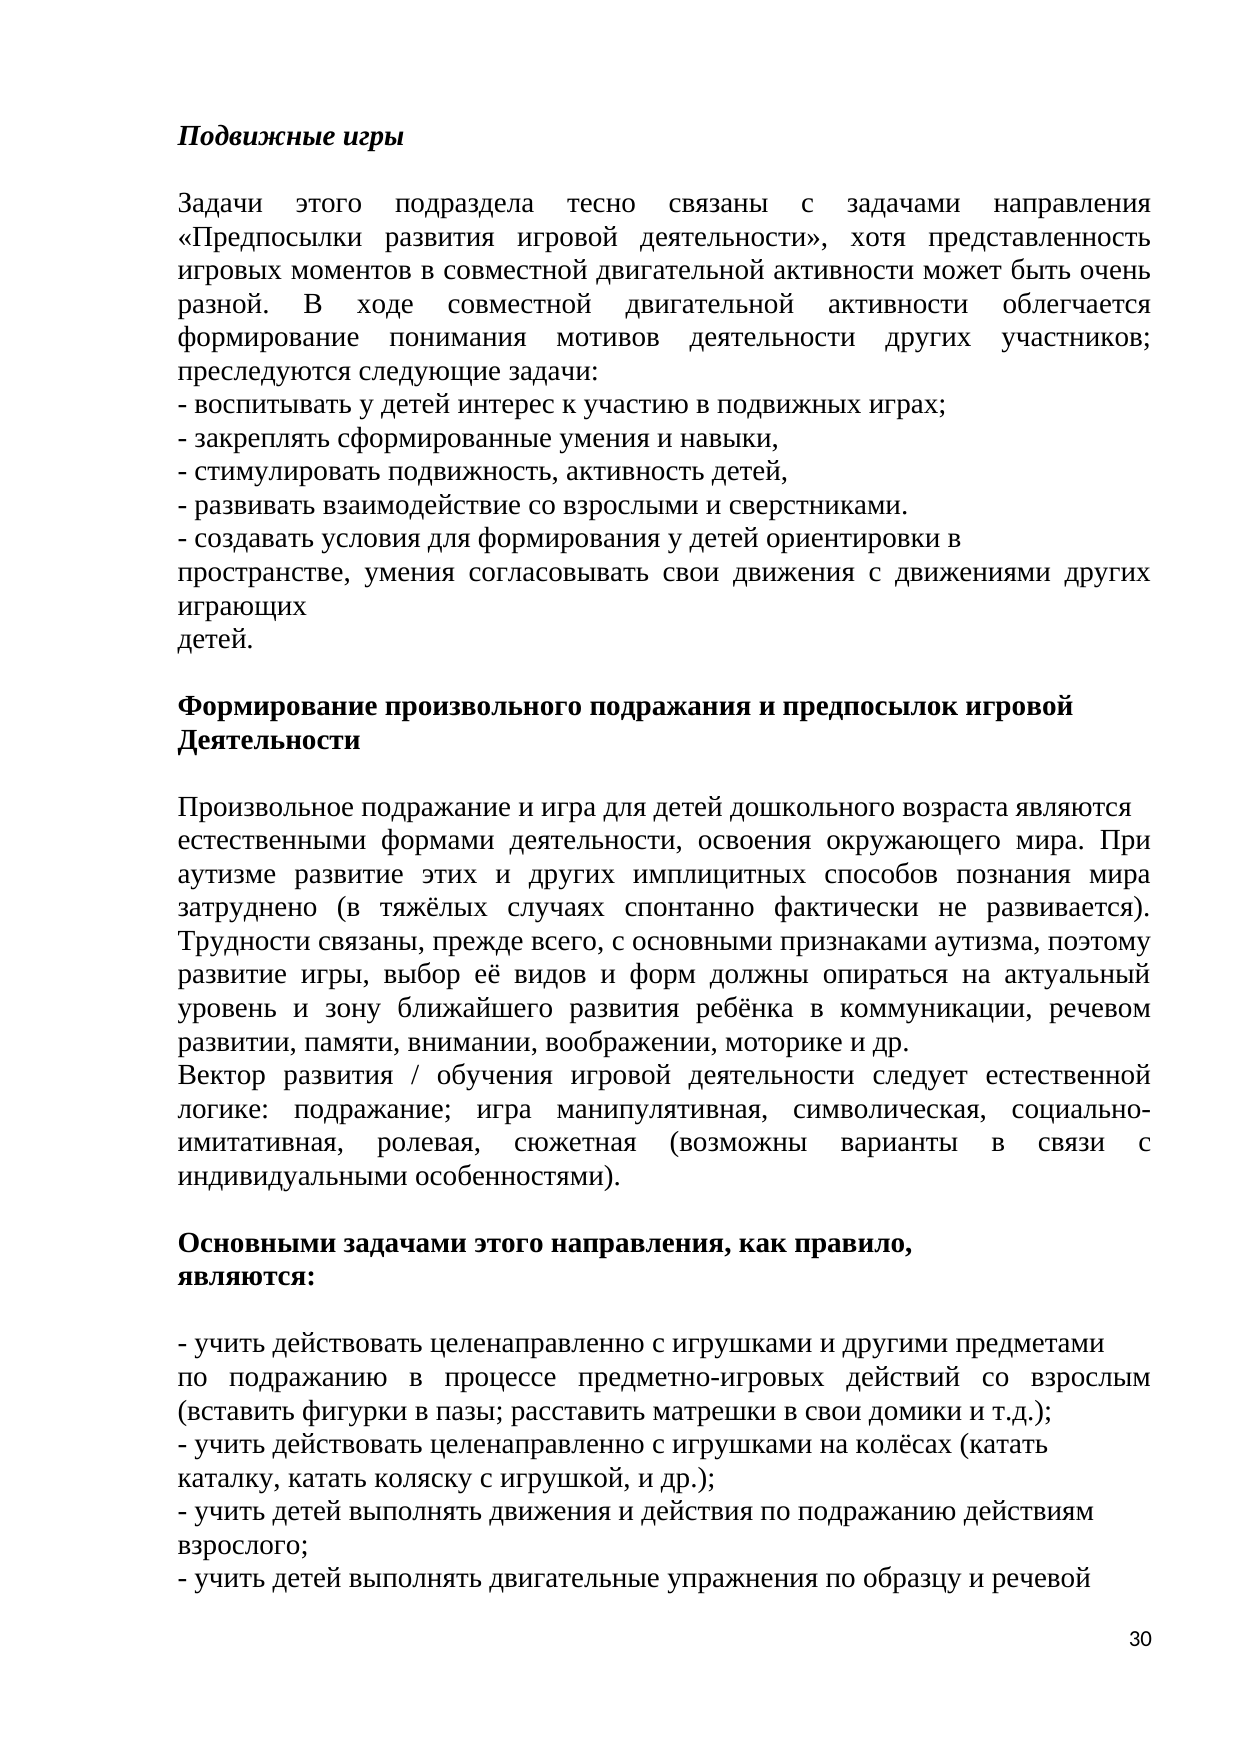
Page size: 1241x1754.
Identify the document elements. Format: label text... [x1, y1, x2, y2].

text естественными формами деятельности, освоения окружающего мира. При аутизме развитие этих и других имплицитных способов познания мира затруднено (в тяжёлых случаях спонтанно фактически не развивается). Трудности связаны, прежде всего, с основными признаками аутизма, поэтому развитие игры, выбор её видов и форм должны опираться на актуальный уровень и зону ближайшего развития ребёнка в коммуникации, речевом развитии, памяти, внимании, воображении, моторике и др. [177, 822, 1152, 1057]
text взрослого; [177, 1527, 1152, 1560]
text Деятельности [177, 722, 1152, 755]
text Формирование произвольного подражания и предпосылок игровой [177, 688, 1152, 722]
text Основными задачами этого направления, как правило, [177, 1225, 1152, 1258]
text являются: [177, 1258, 1152, 1292]
text - учить детей выполнять движения и действия по подражанию действиям [177, 1493, 1152, 1527]
text - учить детей выполнять двигательные упражнения по образцу и речевой [177, 1560, 1152, 1594]
text - стимулировать подвижность, активность детей, [177, 453, 1152, 487]
text Произвольное подражание и игра для детей дошкольного возраста являются [177, 789, 1152, 822]
text Задачи этого подраздела тесно связаны с задачами направления «Предпосылки развития игровой деятельности», хотя представленность игровых моментов в совместной двигательной активности может быть очень разной. В ходе совместной двигательной активности облегчается формирование понимания мотивов деятельности других участников; преследуются следующие задачи: [177, 185, 1152, 386]
text пространстве, умения согласовывать свои движения с движениями других играющих [177, 554, 1152, 621]
text Вектор развития / обучения игровой деятельности следует естественной логике: подражание; игра манипулятивная, символическая, социально-имитативная, ролевая, сюжетная (возможны варианты в связи с индивидуальными особенностями). [177, 1057, 1152, 1191]
text - учить действовать целенаправленно с игрушками и другими предметами [177, 1326, 1152, 1359]
text - создавать условия для формирования у детей ориентировки в [177, 521, 1152, 554]
text - воспитывать у детей интерес к участию в подвижных играх; [177, 386, 1152, 420]
text Подвижные игры [177, 118, 1152, 152]
text - учить действовать целенаправленно с игрушками на колёсах (катать [177, 1426, 1152, 1460]
text детей. [177, 621, 1152, 655]
text по подражанию в процессе предметно-игровых действий со взрослым (вставить фигурки в пазы; расставить матрешки в свои домики и т.д.); [177, 1359, 1152, 1426]
text - развивать взаимодействие со взрослыми и сверстниками. [177, 487, 1152, 521]
text - закреплять сформированные умения и навыки, [177, 420, 1152, 453]
text каталку, катать коляску с игрушкой, и др.); [177, 1460, 1152, 1493]
